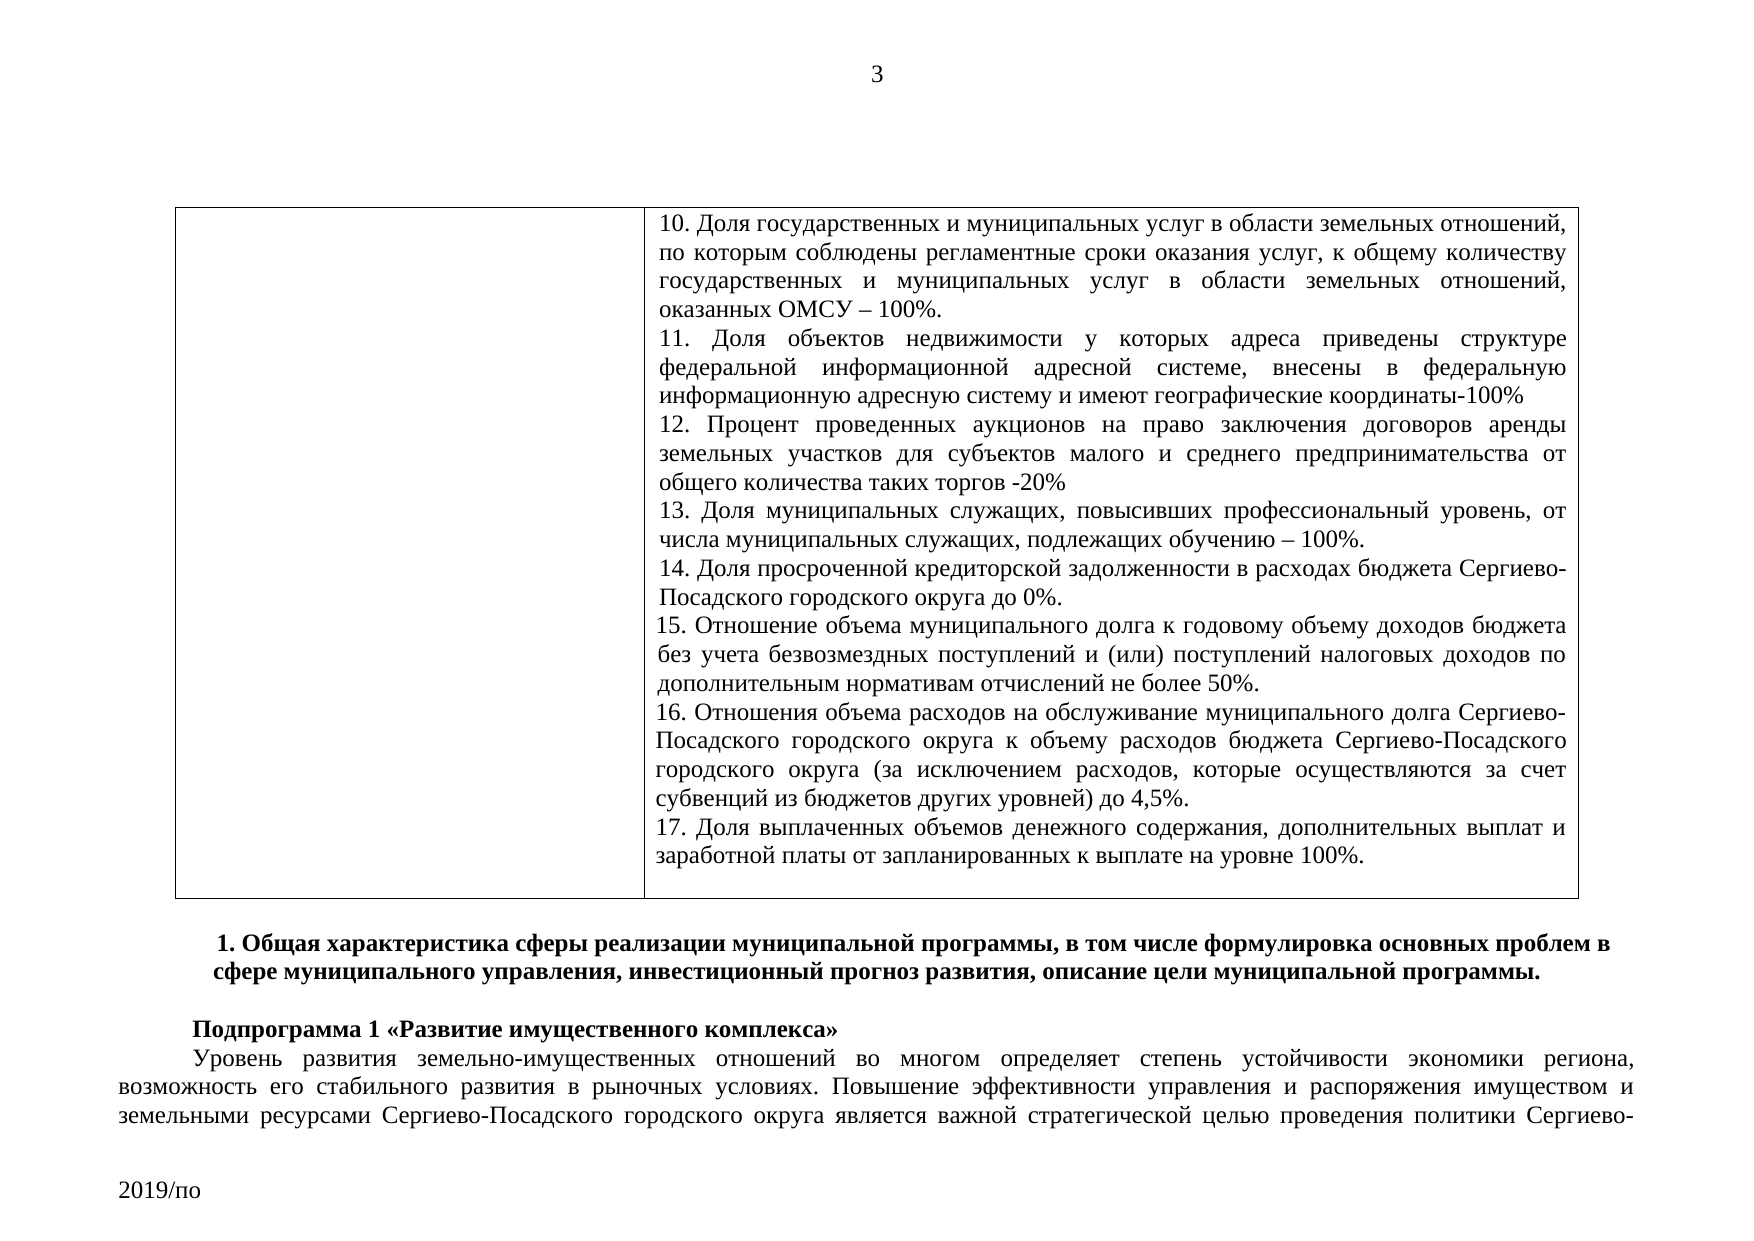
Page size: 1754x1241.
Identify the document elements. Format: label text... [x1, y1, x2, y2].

text 1. Общая характеристика сферы реализации муниципальной программы, в том числе формулировка основных проблем в сфере муниципального управления, инвестиционный прогноз развития, описание цели муниципальной программы. [118, 928, 1636, 985]
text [118, 1043, 1636, 1129]
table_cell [176, 208, 644, 898]
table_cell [645, 208, 1578, 898]
text Подпрограмма 1 «Развитие имущественного комплекса» [118, 1014, 1636, 1043]
